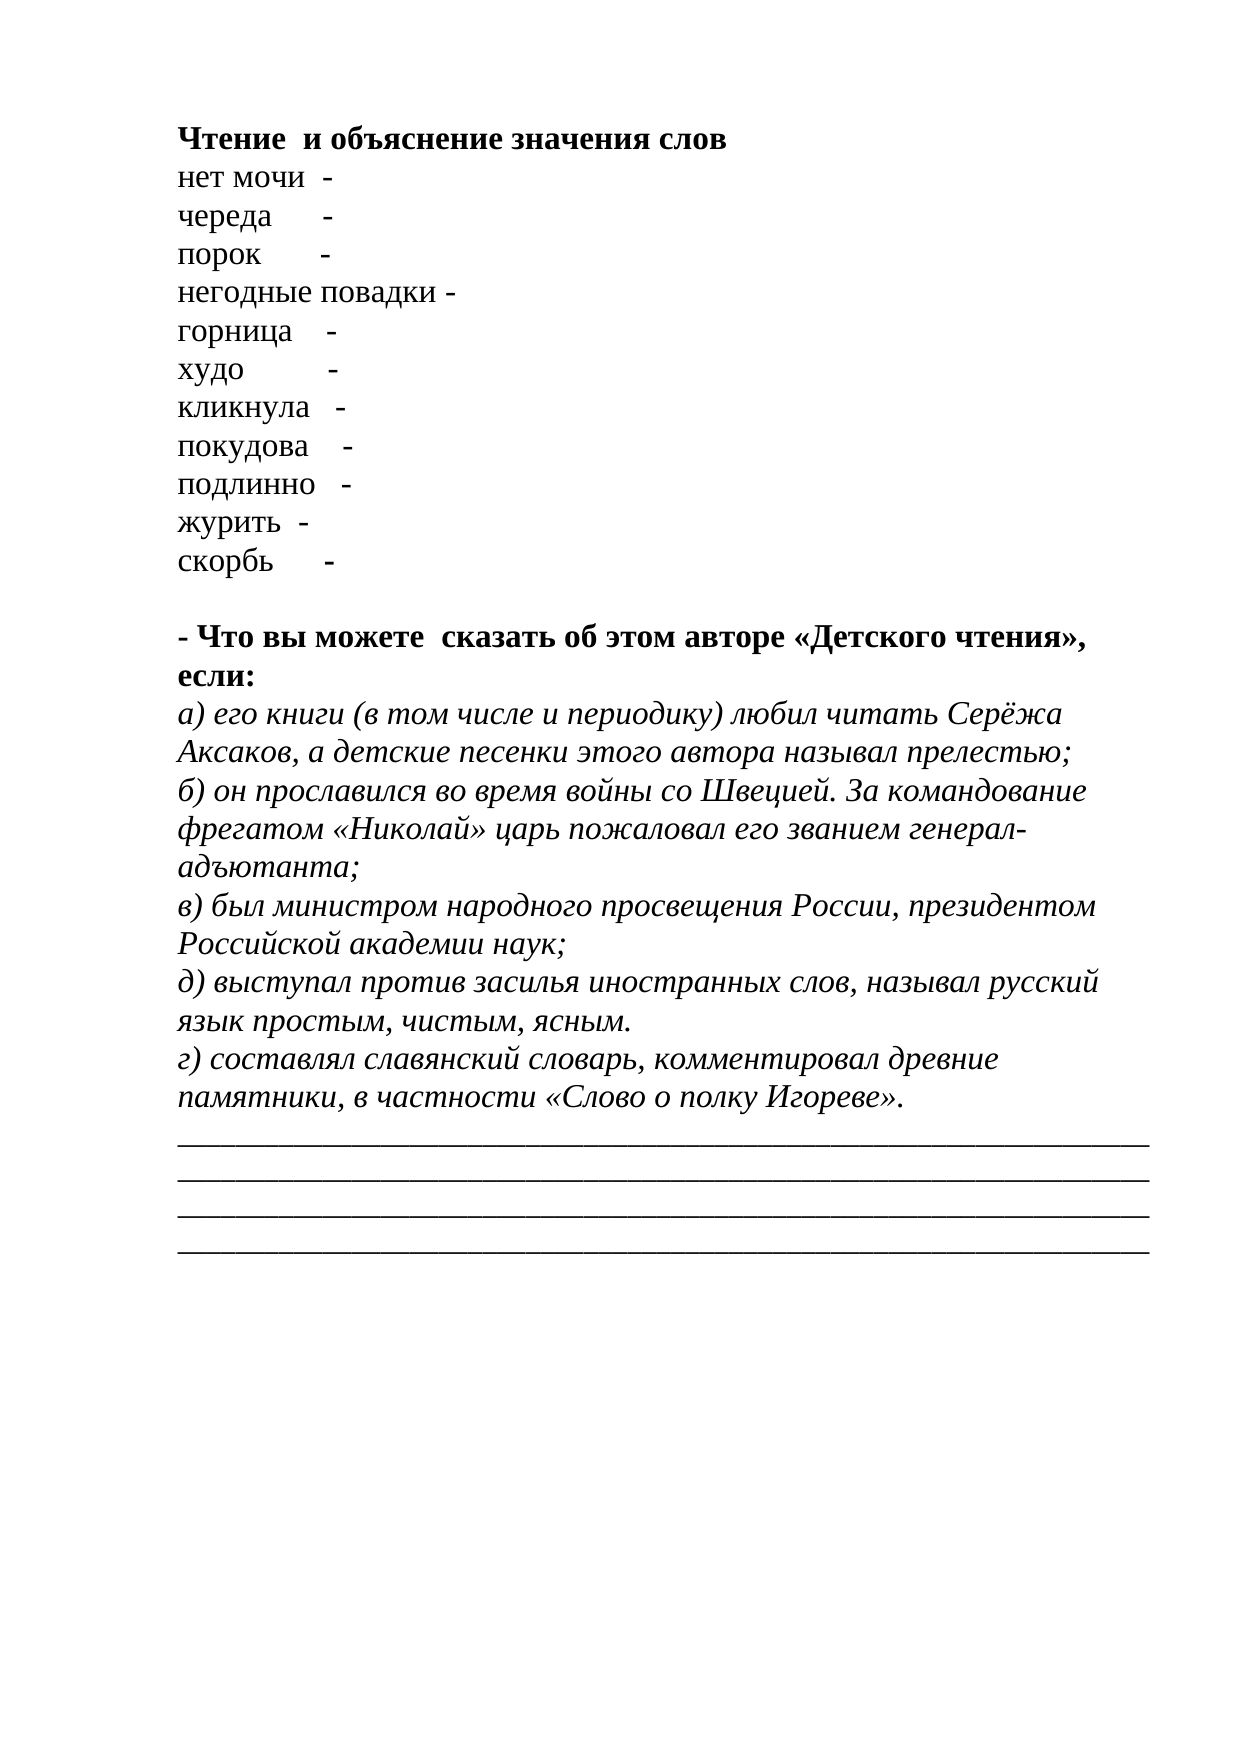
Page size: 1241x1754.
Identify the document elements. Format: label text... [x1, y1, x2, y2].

text д) выступал против засилья иностранных слов, называл русский язык простым, чистым, ясным. [177, 961, 1152, 1038]
text нет мочи - череда - порок - негодные повадки - горница - худо - кликнула - покудова - [177, 156, 1152, 463]
text а) его книги (в том числе и периодику) любил читать Серёжа Аксаков, а детские песенки этого автора называл прелестью; [177, 693, 1152, 770]
text б) он прославился во время войны со Швецией. За командование фрегатом «Николай» царь пожаловал его званием генерал-адъютанта; [177, 770, 1152, 885]
text Чтение и объяснение значения слов [177, 118, 1152, 156]
text подлинно - журить - скорбь - [177, 463, 1152, 578]
text в) был министром народного просвещения России, президентом Российской академии наук; [177, 885, 1152, 961]
text ____________________________________________________________________________________________________________________________________________________________________________________________________________________________________________________________________________ [177, 1115, 1152, 1257]
text г) составлял славянский словарь, комментировал древние памятники, в частности «Слово о полку Игореве». [177, 1038, 1152, 1115]
text - Что вы можете сказать об этом авторе «Детского чтения», если: [177, 616, 1152, 693]
